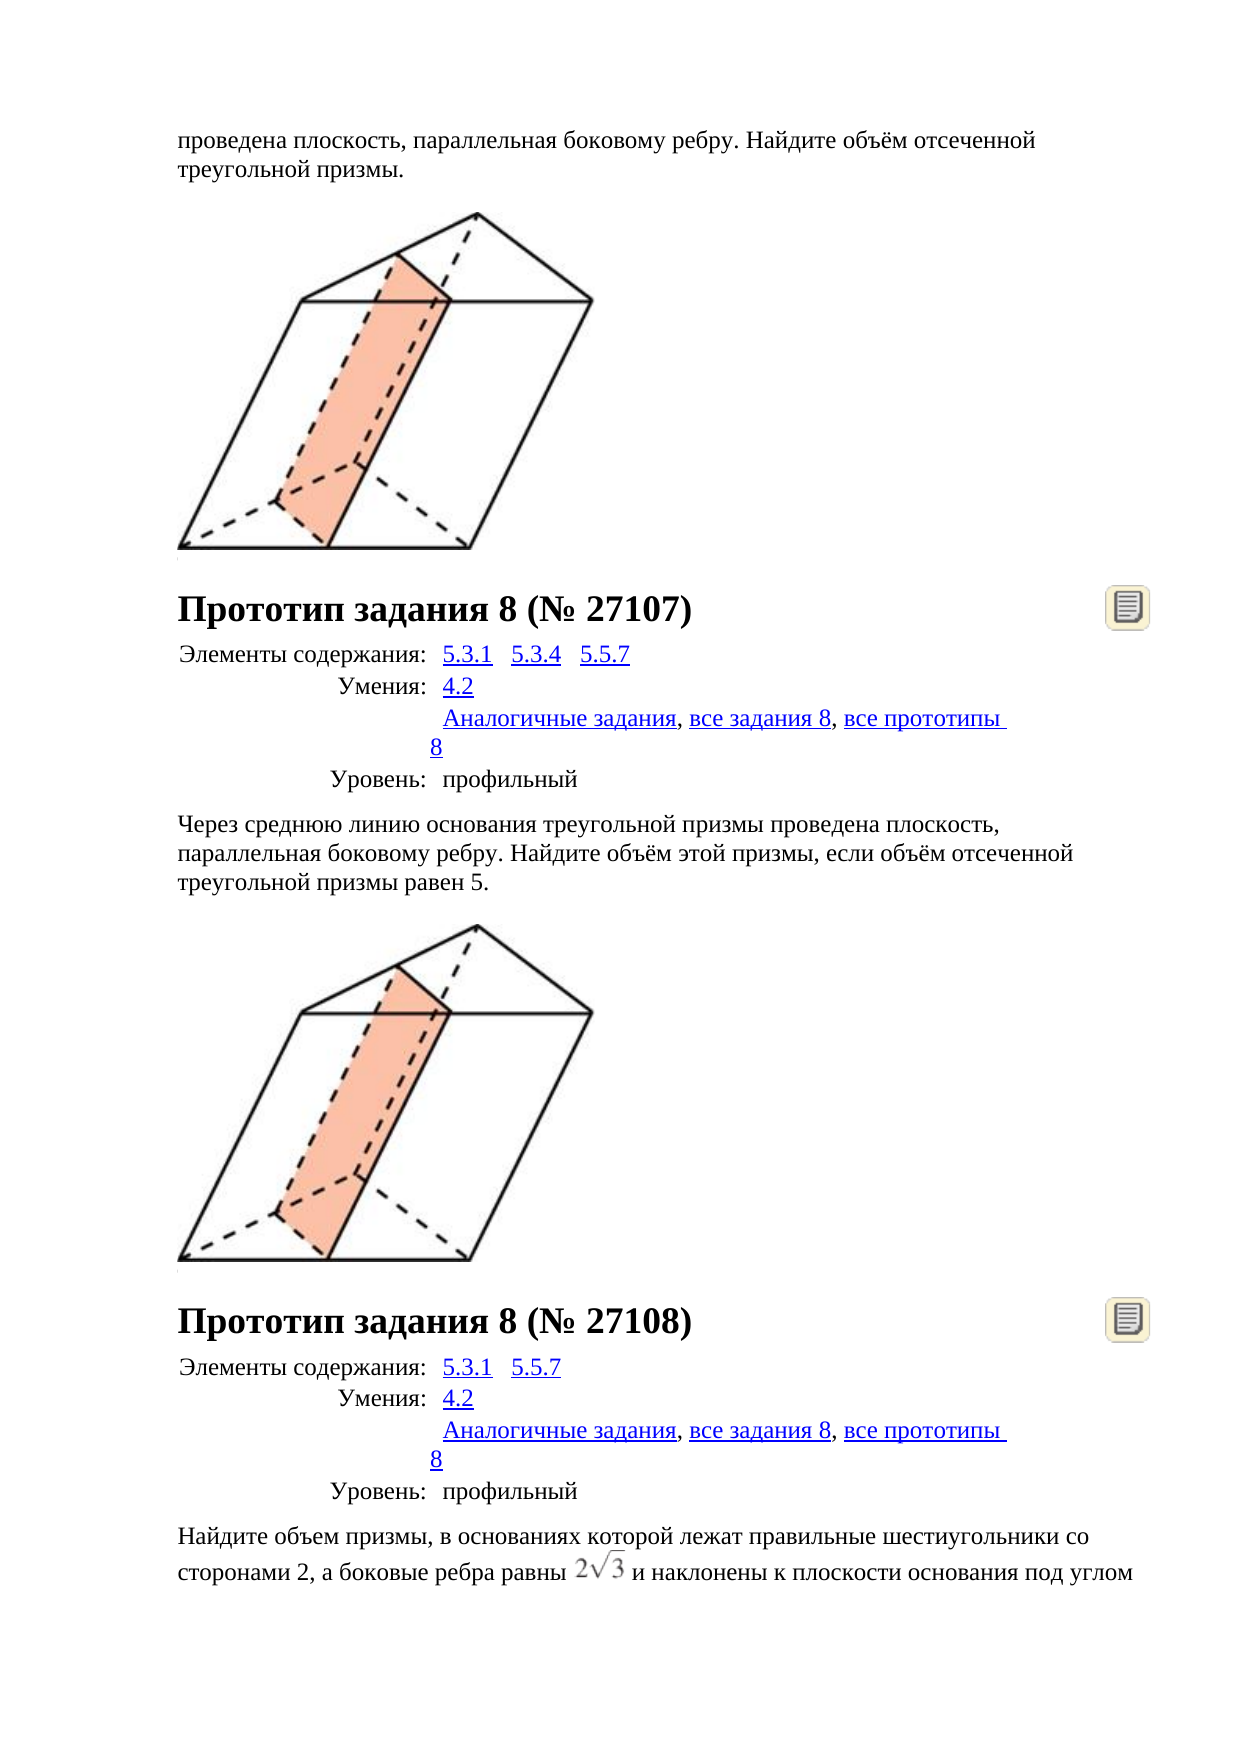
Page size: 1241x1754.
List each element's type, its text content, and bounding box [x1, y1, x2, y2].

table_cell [170, 118, 1144, 557]
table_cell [170, 1514, 1144, 1593]
picture [177, 212, 595, 550]
table_header [170, 630, 1144, 802]
table_header Прототип задания 8 (№ 27108) [177, 1298, 1103, 1343]
picture [572, 1550, 626, 1581]
table_header [170, 1343, 1144, 1514]
picture [177, 924, 595, 1262]
table_cell Через среднюю линию основания треугольной призмы проведена плоскость, параллельная боковому ребру. Найдите объём этой призмы, если объём отсеченной треугольной призмы равен 5. [170, 802, 1144, 1269]
picture [1105, 1297, 1150, 1343]
picture [1105, 585, 1150, 631]
table_header Прототип задания 8 (№ 27107) [177, 585, 1103, 630]
